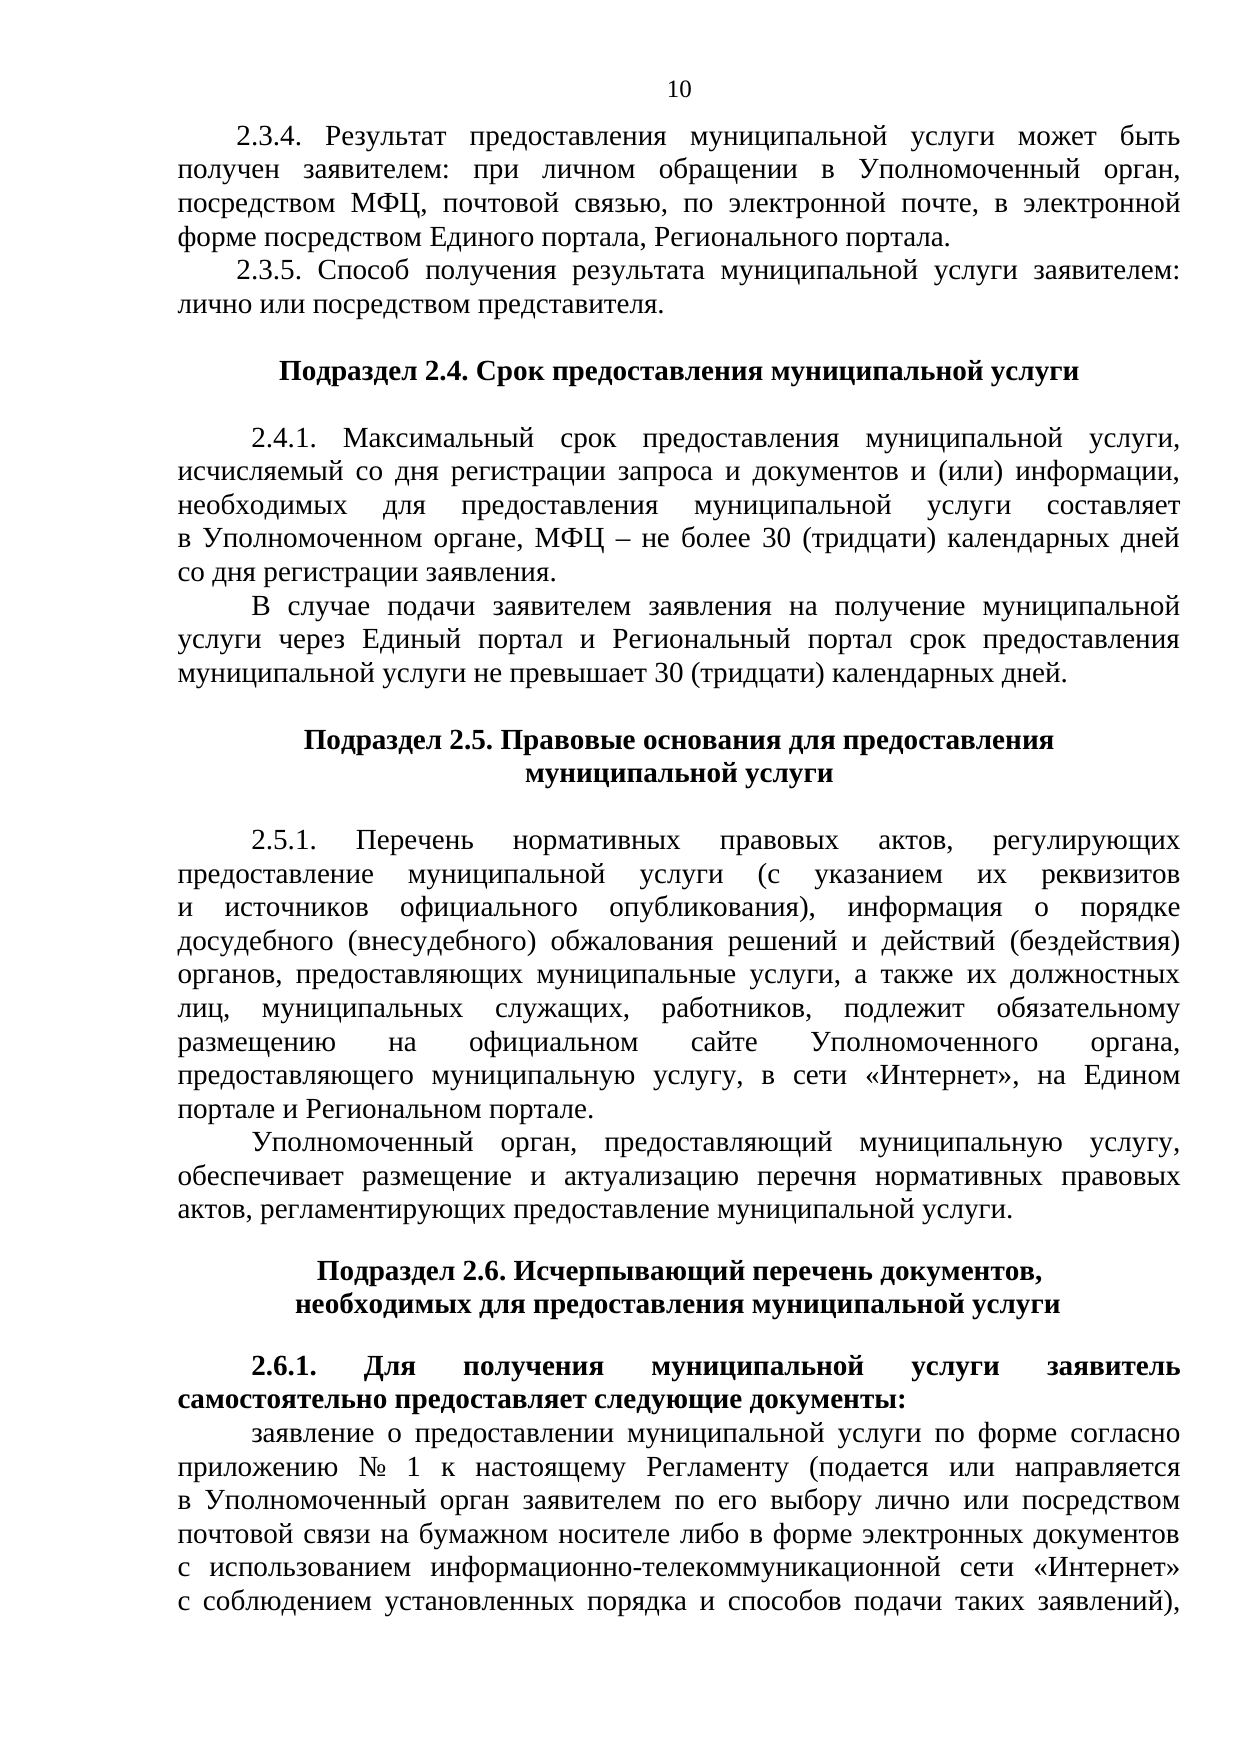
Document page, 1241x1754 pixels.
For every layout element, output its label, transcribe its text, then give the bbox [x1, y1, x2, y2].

text Подраздел 2.4. Срок предоставления муниципальной услуги [177, 353, 1181, 386]
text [177, 1415, 1181, 1616]
text необходимых для предоставления муниципальной услуги [177, 1287, 1181, 1320]
text Уполномоченный орган, предоставляющий муниципальную услугу, обеспечивает размещение и актуализацию перечня нормативных правовых актов, регламентирующих предоставление муниципальной услуги. [177, 1124, 1181, 1225]
text Подраздел 2.5. Правовые основания для предоставления [177, 722, 1181, 755]
text В случае подачи заявителем заявления на получение муниципальной услуги через Единый портал и Региональный портал срок предоставления муниципальной услуги не превышает 30 (тридцати) календарных дней. [177, 588, 1181, 688]
text 2.4.1. Максимальный срок предоставления муниципальной услуги, исчисляемый со дня регистрации запроса и документов и (или) информации, необходимых для предоставления муниципальной услуги составляет в Уполномоченном органе, МФЦ – не более 30 (тридцати) календарных дней со дня регистрации заявления. [177, 420, 1181, 588]
text муниципальной услуги [177, 755, 1181, 789]
text 2.6.1. Для получения муниципальной услуги заявитель самостоятельно предоставляет следующие документы: [177, 1348, 1181, 1415]
text 2.3.4. Результат предоставления муниципальной услуги может быть получен заявителем: при личном обращении в Уполномоченный орган, посредством МФЦ, почтовой связью, по электронной почте, в электронной форме посредством Единого портала, Регионального портала. [177, 118, 1181, 252]
text 2.5.1. Перечень нормативных правовых актов, регулирующих предоставление муниципальной услуги (с указанием их реквизитов и источников официального опубликования), информация о порядке досудебного (внесудебного) обжалования решений и действий (бездействия) органов, предоставляющих муниципальные услуги, а также их должностных лиц, муниципальных служащих, работников, подлежит обязательному размещению на официальном сайте Уполномоченного органа, предоставляющего муниципальную услугу, в сети «Интернет», на Едином портале и Региональном портале. [177, 822, 1181, 1124]
text Подраздел 2.6. Исчерпывающий перечень документов, [177, 1253, 1181, 1287]
text 2.3.5. Способ получения результата муниципальной услуги заявителем: лично или посредством представителя. [177, 252, 1181, 319]
